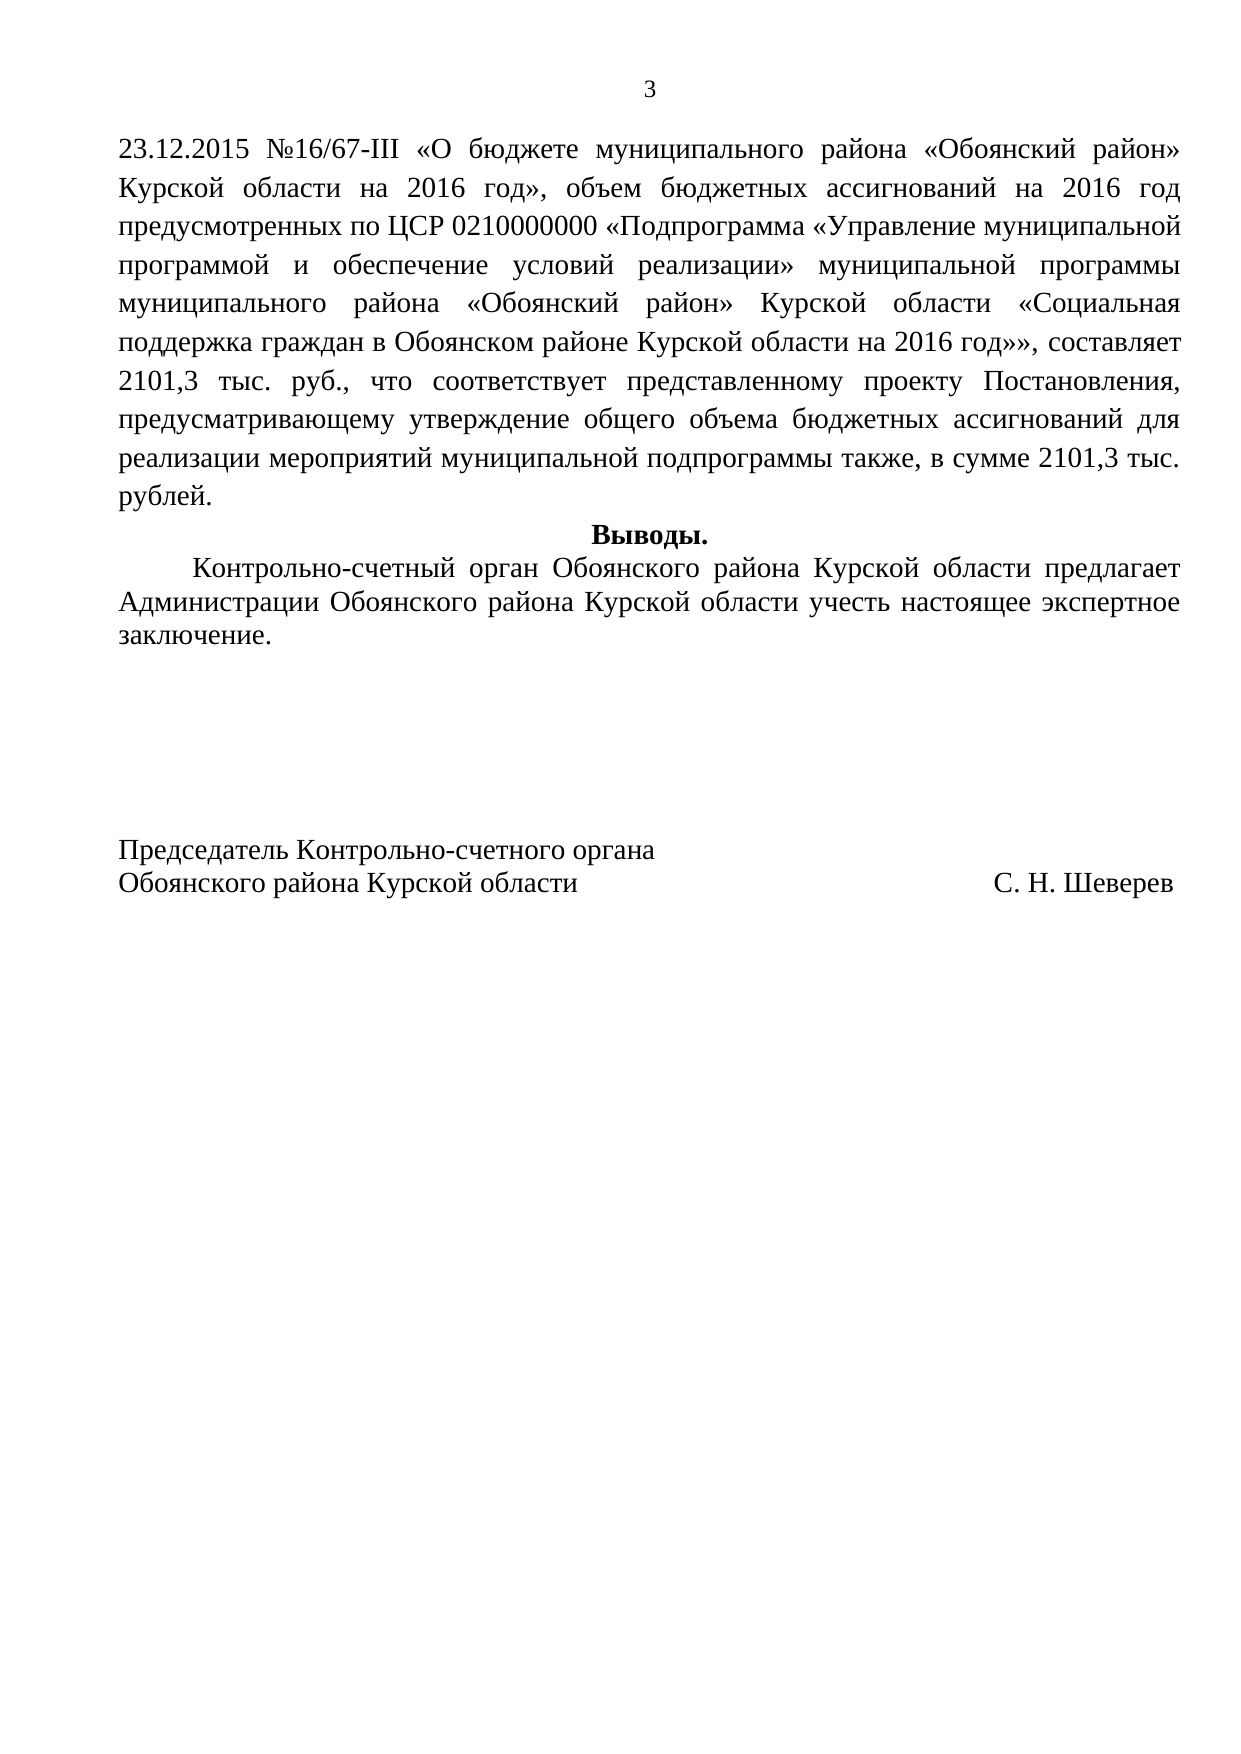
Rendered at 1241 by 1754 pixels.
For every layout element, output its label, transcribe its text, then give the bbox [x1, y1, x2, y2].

text Обоянского района Курской области С. Н. Шеверев [118, 866, 1181, 899]
text Выводы. [118, 517, 1181, 550]
text Контрольно-счетный орган Обоянского района Курской области предлагает Администрации Обоянского района Курской области учесть настоящее экспертное заключение. [118, 550, 1181, 651]
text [118, 131, 1181, 512]
text Председатель Контрольно-счетного органа [118, 832, 1181, 866]
